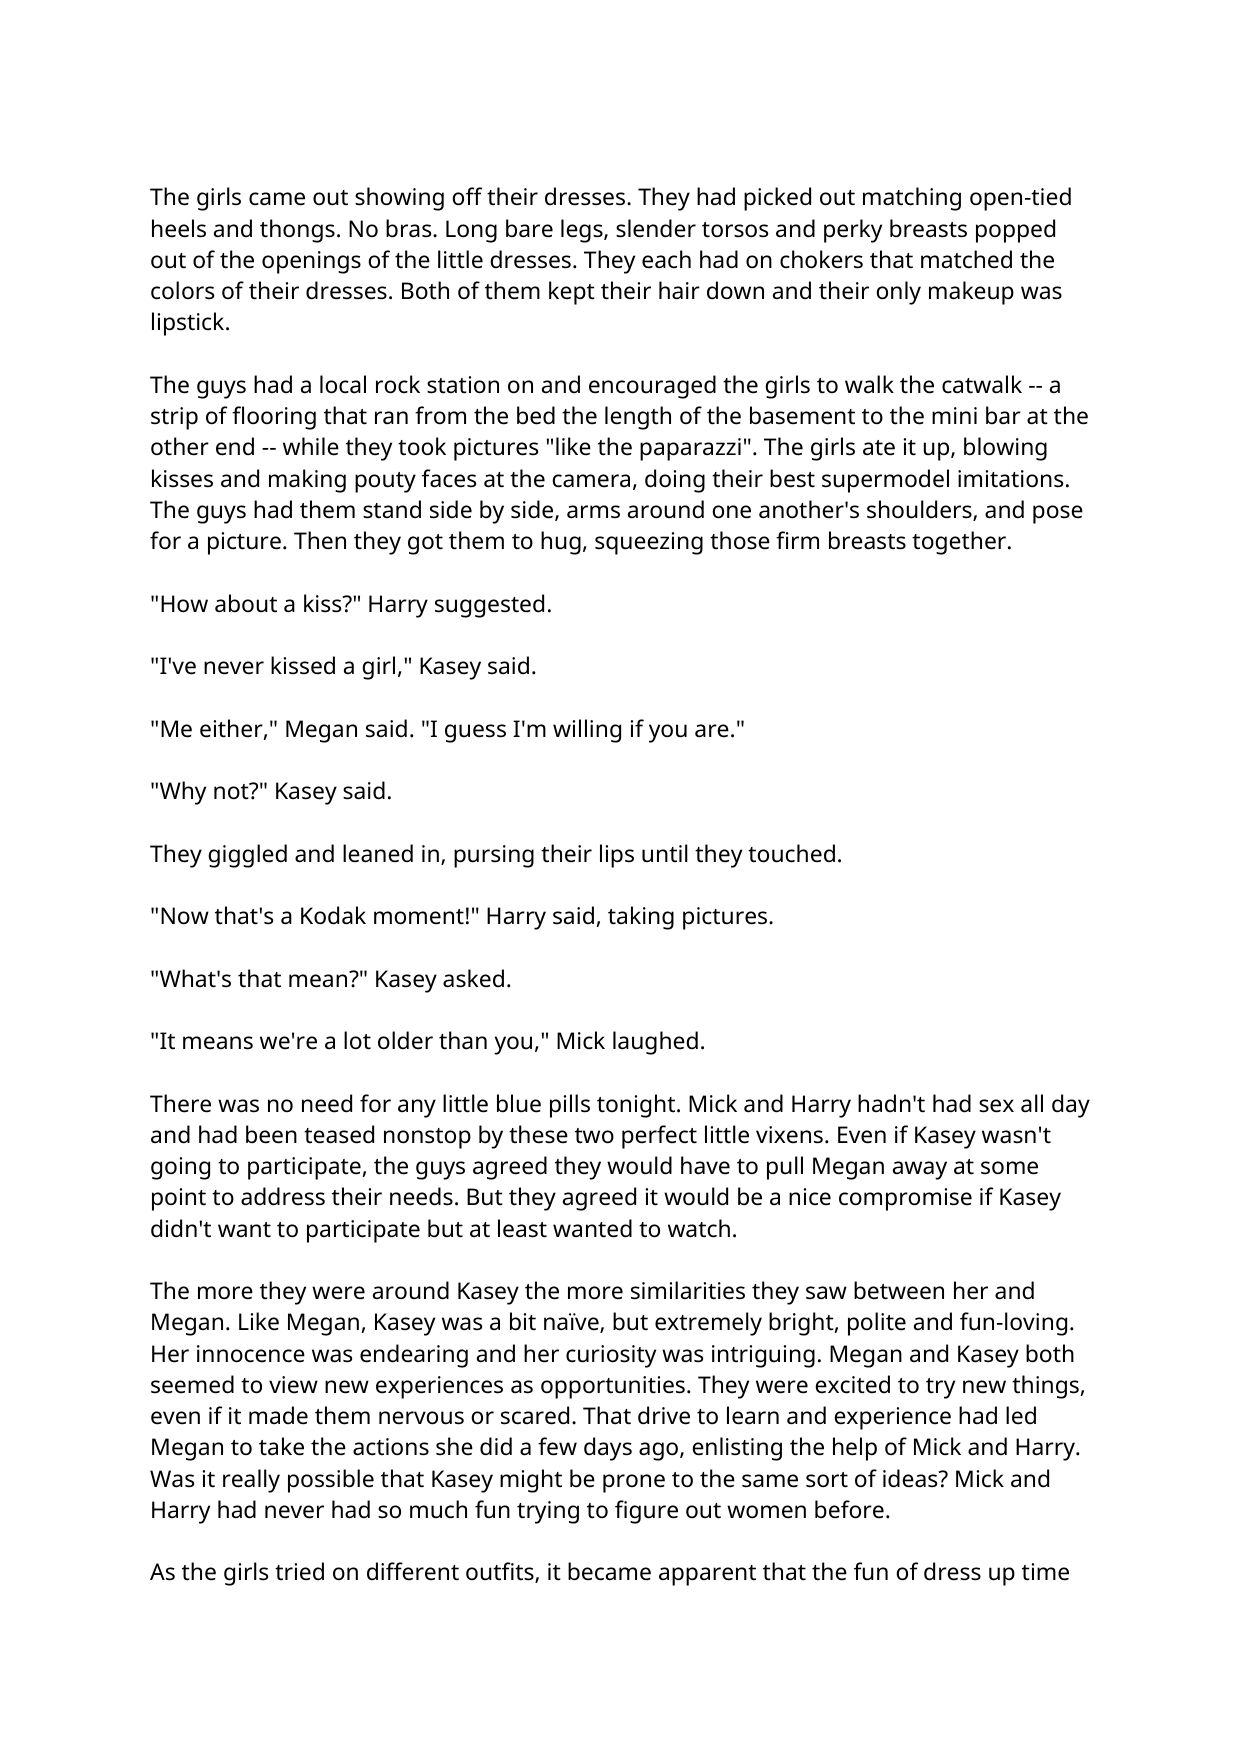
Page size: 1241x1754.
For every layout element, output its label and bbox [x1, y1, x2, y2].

text [150, 150, 1090, 1587]
